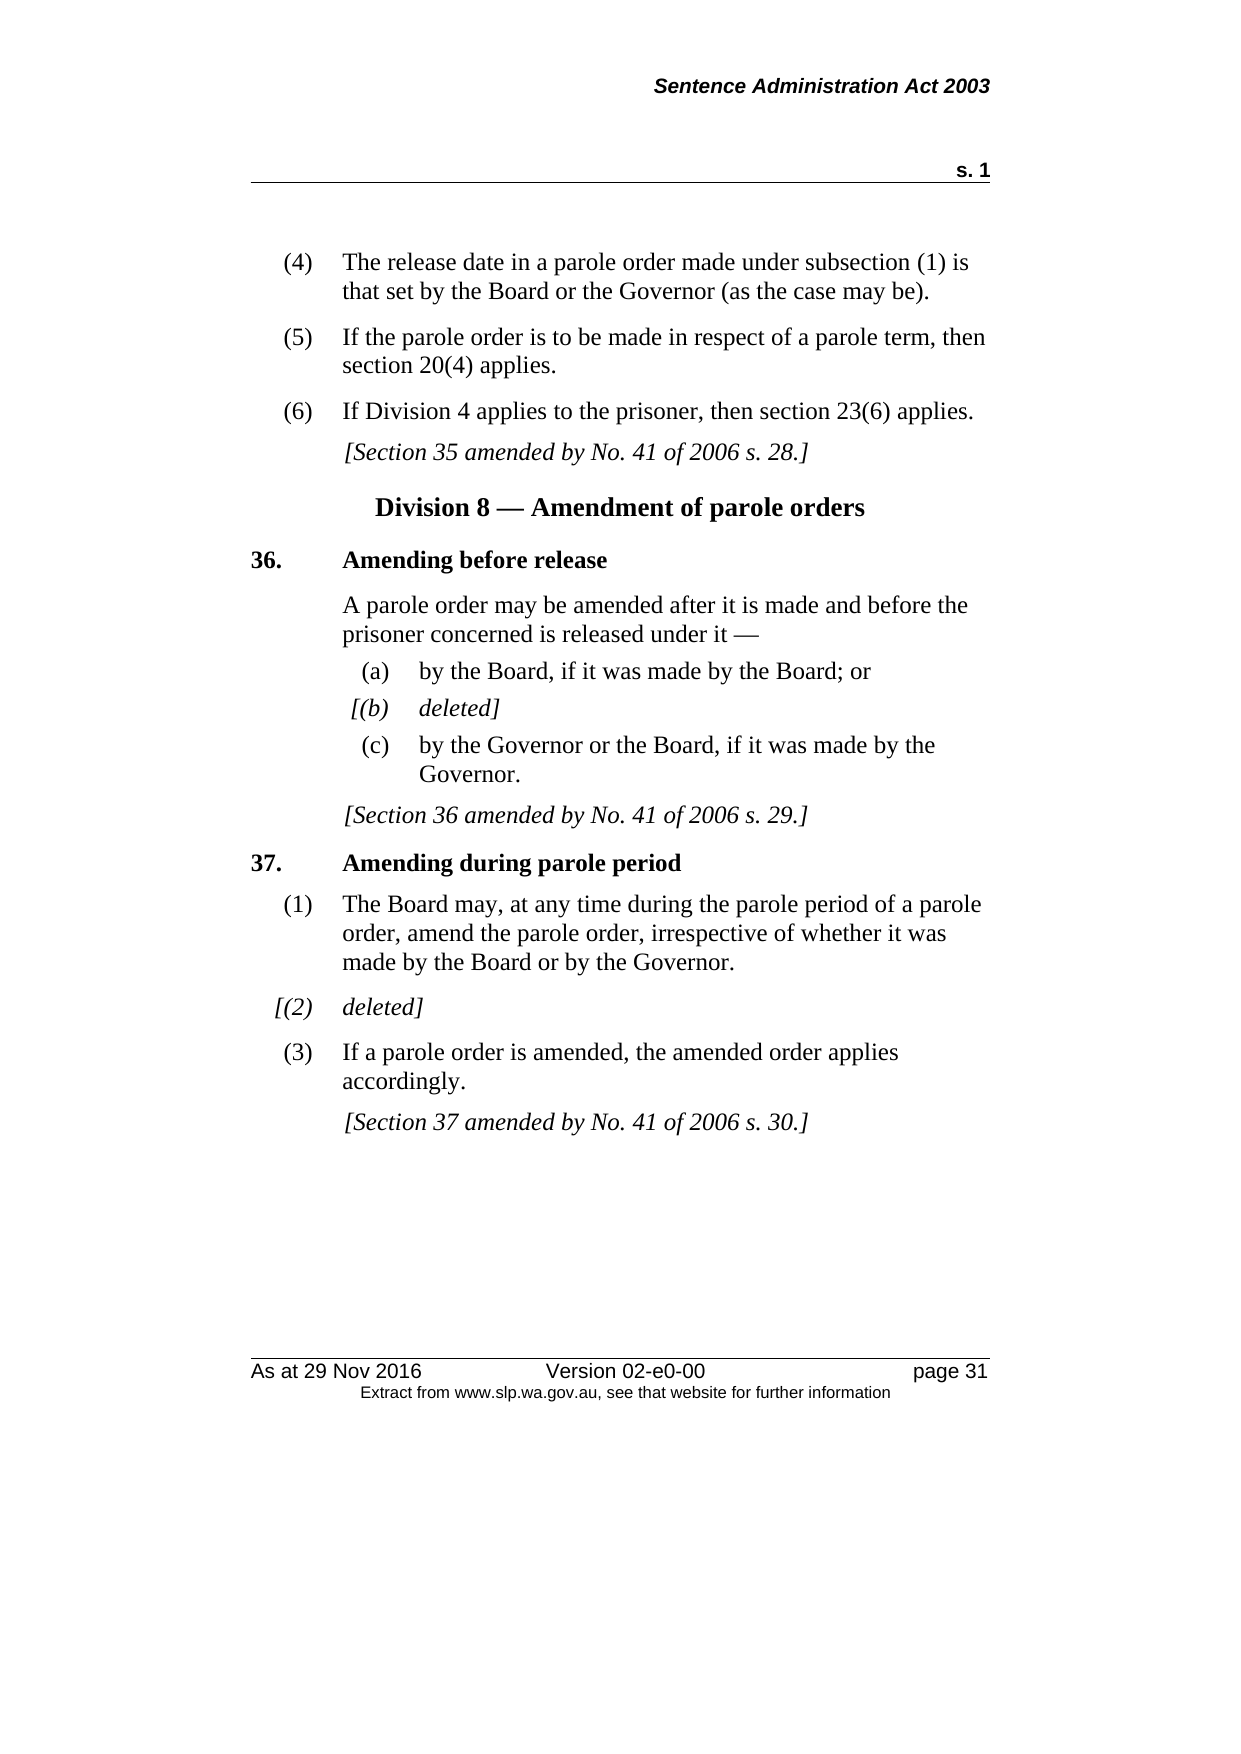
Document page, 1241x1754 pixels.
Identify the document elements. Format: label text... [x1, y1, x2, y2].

text (4) The release date in a parole order made under subsection (1) is that set by the Board or the Governor (as the case may be). [251, 247, 990, 305]
text (3) If a parole order is amended, the amended order applies accordingly. [251, 1037, 990, 1095]
subtitle 36. Amending before release [251, 545, 990, 574]
text [(2) deleted] [251, 992, 990, 1021]
text (a) by the Board, if it was made by the Board; or [251, 656, 990, 685]
text [Section 37 amended by No. 41 of 2006 s. 30.] [251, 1107, 990, 1136]
subtitle 37. Amending during parole period [251, 848, 990, 877]
text [Section 36 amended by No. 41 of 2006 s. 29.] [251, 800, 990, 829]
text (c) by the Governor or the Board, if it was made by the Governor. [251, 730, 990, 788]
text (6) If Division 4 applies to the prisoner, then section 23(6) applies. [251, 396, 990, 424]
text [Section 35 amended by No. 41 of 2006 s. 28.] [251, 437, 990, 466]
text A parole order may be amended after it is made and before the prisoner concerned is released under it — [251, 590, 990, 648]
text (1) The Board may, at any time during the parole period of a parole order, amend the parole order, irrespective of whether it was made by the Board or by the Governor. [251, 889, 990, 975]
text (5) If the parole order is to be made in respect of a parole term, then section 20(4) applies. [251, 322, 990, 379]
text [(b) deleted] [251, 693, 990, 722]
subtitle Division 8 — Amendment of parole orders [251, 491, 990, 522]
